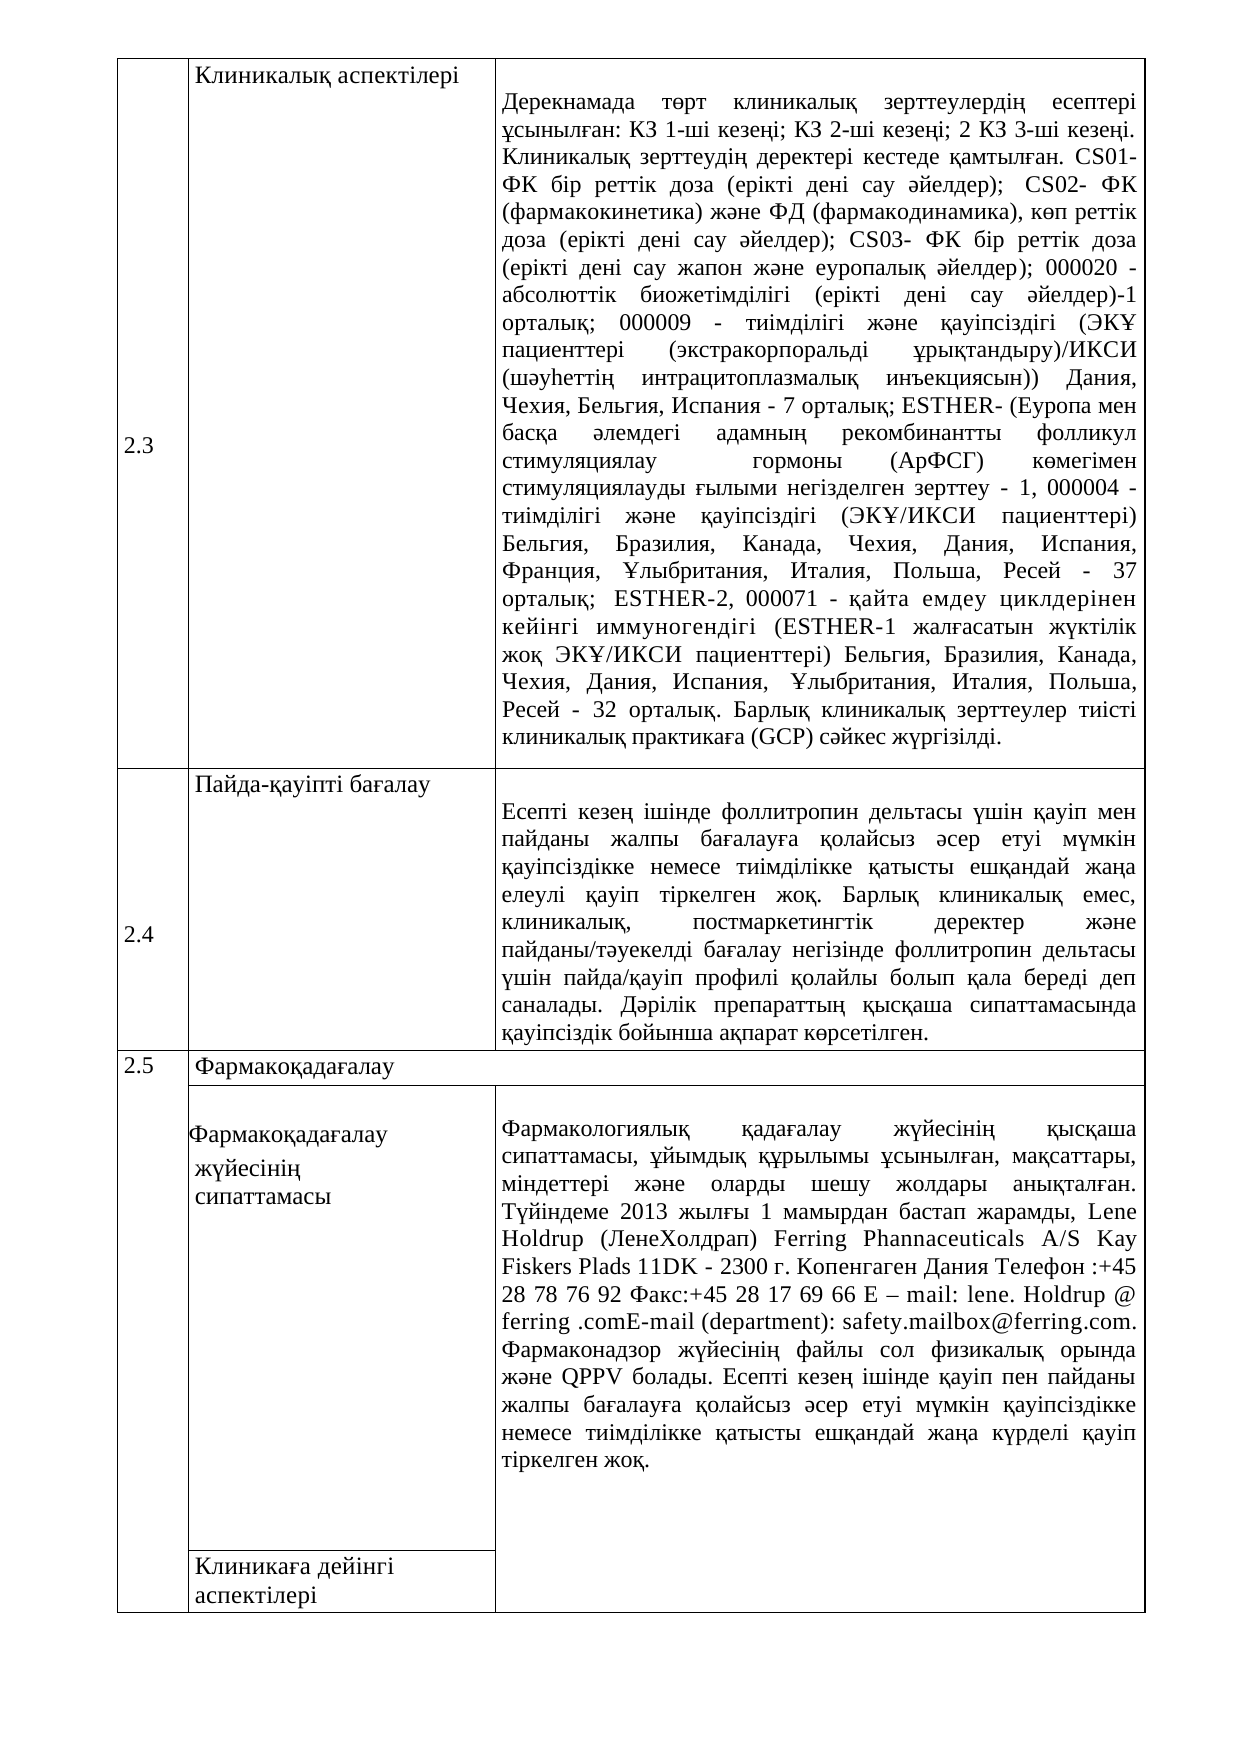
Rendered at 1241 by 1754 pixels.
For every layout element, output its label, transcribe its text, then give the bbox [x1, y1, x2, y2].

table_cell Фармакоқадағалау жүйесінің сипаттамасы [189, 1086, 495, 1550]
table_header Дерекнамада төрт клиникалық зерттеулердің есептері ұсынылған: КЗ 1-ші кезеңі; КЗ 2-ші кезеңі; 2 КЗ 3-ші кезеңі. Клиникалық зерттеудің деректері кестеде қамтылған. CS01- ФК бір реттік доза (ерікті дені сау әйелдер); CS02- ФК (фармакокинетика) және ФД (фармакодинамика), көп реттік доза (ерікті дені сау әйелдер); CS03- ФК бір реттік доза (ерікті дені сау жапон және еуропалық әйелдер); 000020 - абсолюттік биожетімділігі (ерікті дені сау әйелдер)-1 орталық; 000009 - тиімділігі және қауіпсіздігі (ЭКҰ пациенттері (экстракорпоральді ұрықтандыру)/ИКСИ (шәуһеттің интрацитоплазмалық инъекциясын)) Дания, Чехия, Бельгия, Испания - 7 орталық; ESTHER- (Еуропа мен басқа әлемдегі адамның рекомбинантты фолликул стимуляциялау гормоны (АрФСГ) көмегімен стимуляциялауды ғылыми негізделген зерттеу - 1, 000004 - тиімділігі және қауіпсіздігі (ЭКҰ/ИКСИ пациенттері) Бельгия, Бразилия, Канада, Чехия, Дания, Испания, Франция, Ұлыбритания, Италия, Польша, Ресей - 37 орталық; ESTHER-2, 000071 - қайта емдеу циклдерінен кейінгі иммуногендігі (ESTHER-1 жалғасатын жүктілік жоқ ЭКҰ/ИКСИ пациенттері) Бельгия, Бразилия, Канада, Чехия, Дания, Испания, Ұлыбритания, Италия, Польша, Ресей - 32 орталық. Барлық клиникалық зерттеулер тиісті клиникалық практикаға (GCP) сәйкес жүргізілді. [496, 59, 1144, 768]
table_cell Фармакоқадағалау [189, 1051, 1144, 1085]
table_cell Фармакологиялық қадағалау жүйесінің қысқаша сипаттамасы, ұйымдық құрылымы ұсынылған, мақсаттары, міндеттері және оларды шешу жолдары анықталған. Түйіндеме 2013 жылғы 1 мамырдан бастап жарамды, Lene Holdrup (ЛенеХолдрап) Ferring Phannaceuticals A/S Kay Fiskers Plads 11DK - 2300 г. Копенгаген Дания Телефон :+45 28 78 76 92 Факс:+45 28 17 69 66 E – mail: lene. Holdrup @ ferring .comE-mail (department): safety.mailbox@ferring.com. Фармаконадзор жүйесінің файлы сол физикалық орында және QPPV болады. Есепті кезең ішінде қауіп пен пайданы жалпы бағалауға қолайсыз әсер етуі мүмкін қауіпсіздікке немесе тиімділікке қатысты ешқандай жаңа күрделі қауіп тіркелген жоқ. [496, 1086, 1144, 1612]
table_cell 2.5 [118, 1051, 188, 1612]
table_cell Клиникаға дейінгі аспектілері [189, 1551, 495, 1612]
table_cell 2.4 [118, 769, 188, 1050]
table_cell Есепті кезең ішінде фоллитропин дельтасы үшін қауіп мен пайданы жалпы бағалауға қолайсыз әсер етуі мүмкін қауіпсіздікке немесе тиімділікке қатысты ешқандай жаңа елеулі қауіп тіркелген жоқ. Барлық клиникалық емес, клиникалық, постмаркетингтік деректер және пайданы/тәуекелді бағалау негізінде фоллитропин дельтасы үшін пайда/қауіп профилі қолайлы болып қала береді деп саналады. Дәрілік препараттың қысқаша сипаттамасында қауіпсіздік бойынша ақпарат көрсетілген. [496, 769, 1144, 1050]
table_cell Пайда-қауіпті бағалау [189, 769, 495, 1050]
table_header 2.3 [118, 59, 188, 768]
table_header Клиникалық аспектілері [189, 59, 495, 768]
